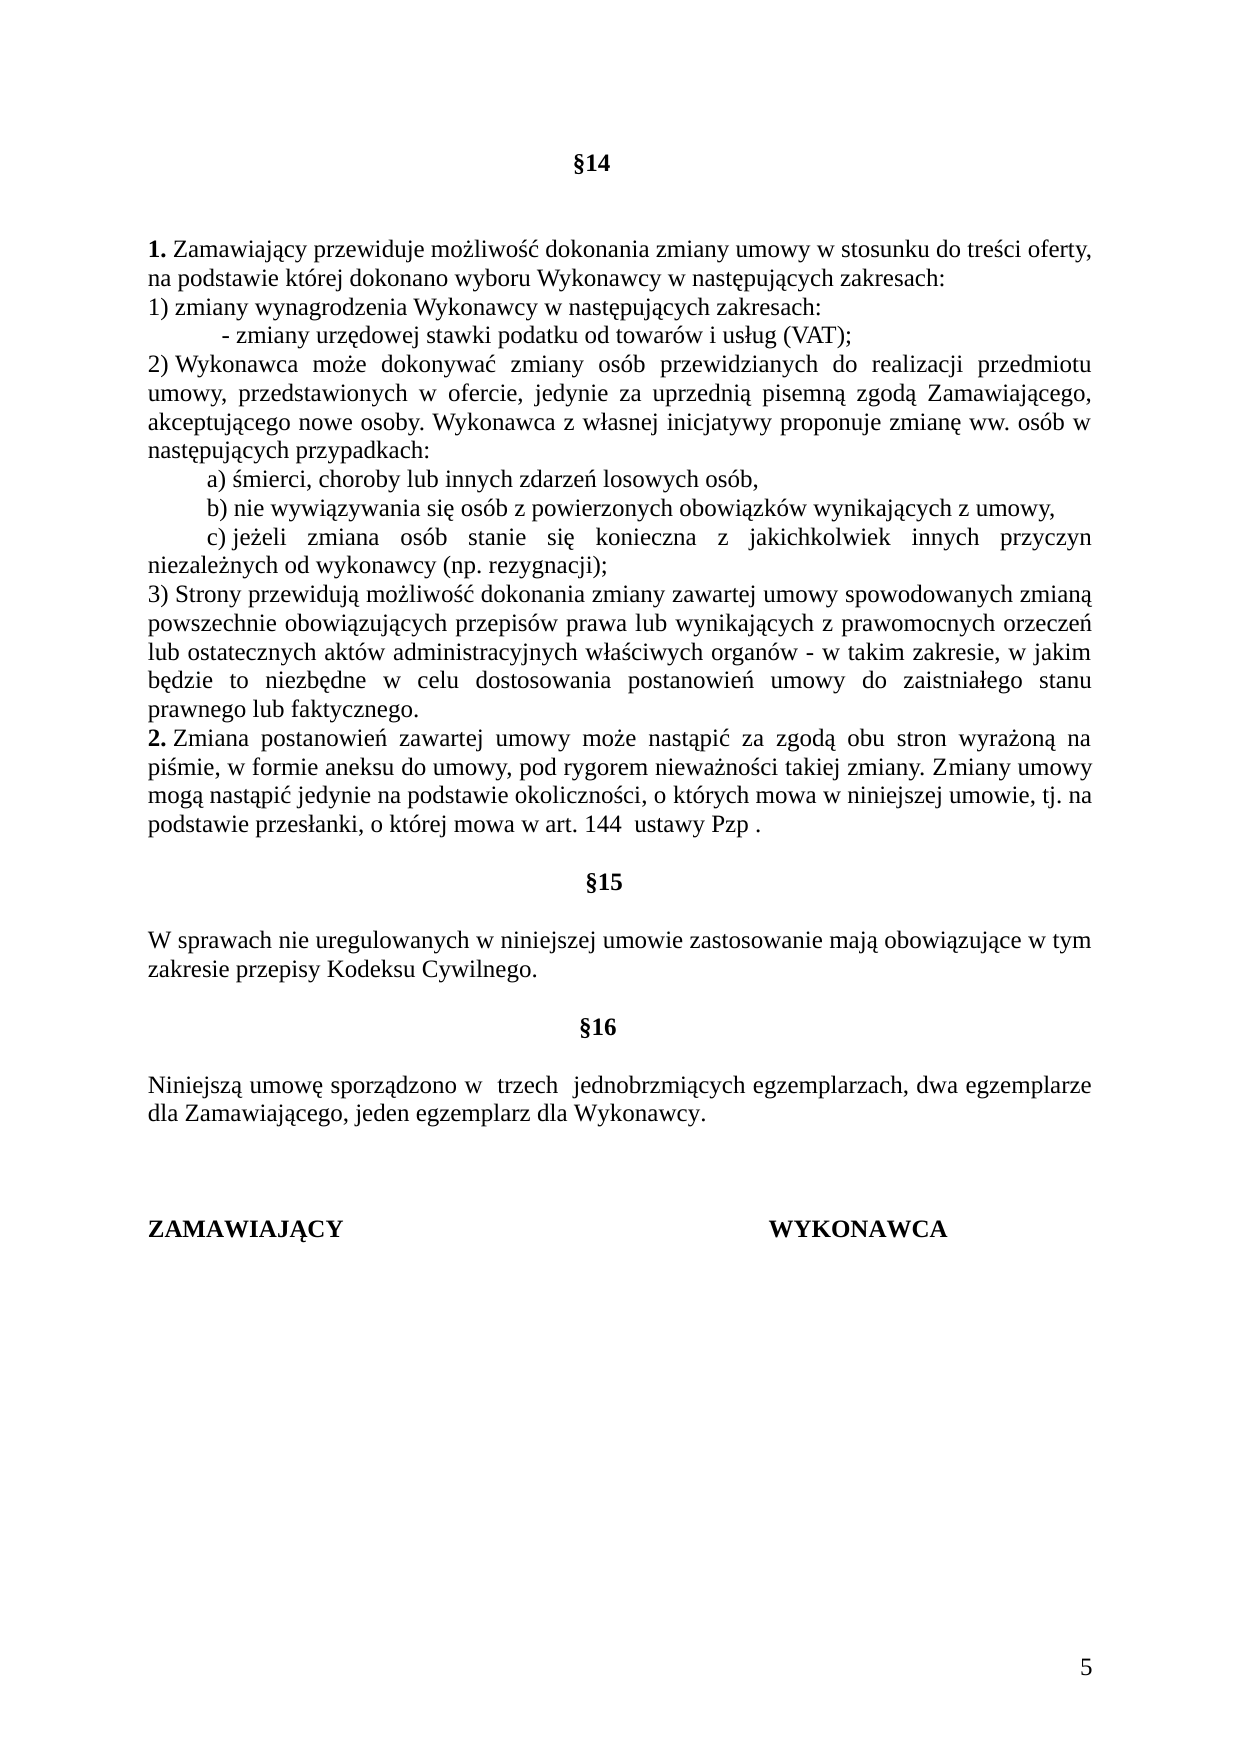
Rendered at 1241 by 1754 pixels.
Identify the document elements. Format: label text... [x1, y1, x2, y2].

text 1) zmiany wynagrodzenia Wykonawcy w następujących zakresach: [148, 292, 1093, 321]
text 1. Zamawiający przewiduje możliwość dokonania zmiany umowy w stosunku do treści oferty, na podstawie której dokonano wyboru Wykonawcy w następujących zakresach: [148, 234, 1093, 292]
text W sprawach nie uregulowanych w niniejszej umowie zastosowanie mają obowiązujące w tym zakresie przepisy Kodeksu Cywilnego. [148, 925, 1093, 983]
text c) jeżeli zmiana osób stanie się konieczna z jakichkolwiek innych przyczyn niezależnych od wykonawcy (np. rezygnacji); [148, 522, 1093, 579]
text b) nie wywiązywania się osób z powierzonych obowiązków wynikających z umowy, [148, 493, 1093, 522]
text §15 [148, 867, 1093, 896]
text 2. Zmiana postanowień zawartej umowy może nastąpić za zgodą obu stron wyrażoną na piśmie, w formie aneksu do umowy, pod rygorem nieważności takiej zmiany. Zmiany umowy mogą nastąpić jedynie na podstawie okoliczności, o których mowa w niniejszej umowie, tj. na podstawie przesłanki, o której mowa w art. 144 ustawy Pzp . [148, 723, 1093, 838]
text 3) Strony przewidują możliwość dokonania zmiany zawartej umowy spowodowanych zmianą powszechnie obowiązujących przepisów prawa lub wynikających z prawomocnych orzeczeń lub ostatecznych aktów administracyjnych właściwych organów - w takim zakresie, w jakim będzie to niezbędne w celu dostosowania postanowień umowy do zaistniałego stanu prawnego lub faktycznego. [148, 579, 1093, 723]
text - zmiany urzędowej stawki podatku od towarów i usług (VAT); [148, 321, 1093, 349]
text 2) Wykonawca może dokonywać zmiany osób przewidzianych do realizacji przedmiotu umowy, przedstawionych w ofercie, jedynie za uprzednią pisemną zgodą Zamawiającego, akceptującego nowe osoby. Wykonawca z własnej inicjatywy proponuje zmianę ww. osób w następujących przypadkach: [148, 349, 1093, 464]
text §14 [148, 148, 1093, 176]
text ZAMAWIAJĄCY WYKONAWCA [148, 1214, 1093, 1243]
text a) śmierci, choroby lub innych zdarzeń losowych osób, [148, 464, 1093, 493]
text §16 [148, 1012, 1093, 1041]
text Niniejszą umowę sporządzono w trzech jednobrzmiących egzemplarzach, dwa egzemplarze dla Zamawiającego, jeden egzemplarz dla Wykonawcy. [148, 1070, 1093, 1127]
